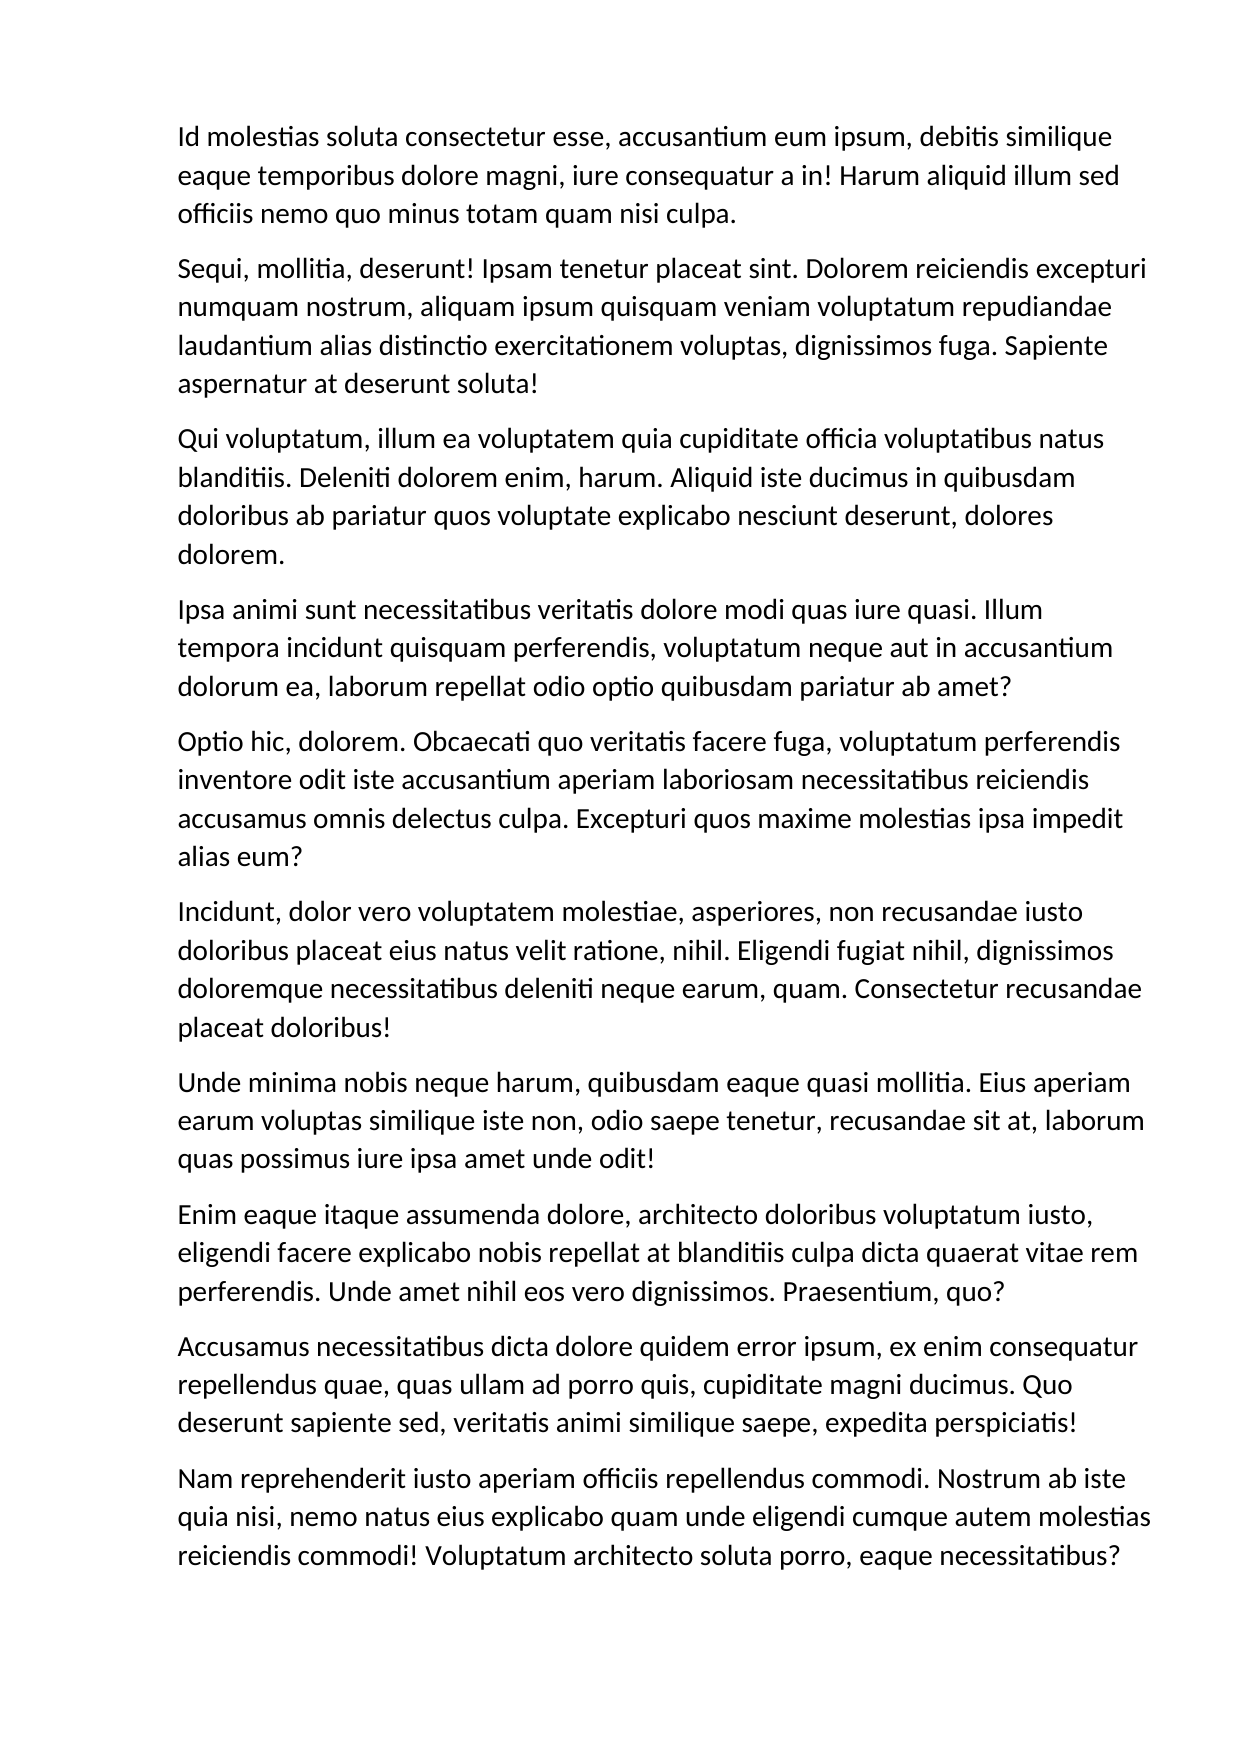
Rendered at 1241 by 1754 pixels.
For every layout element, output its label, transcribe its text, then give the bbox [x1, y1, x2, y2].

text Accusamus necessitatibus dicta dolore quidem error ipsum, ex enim consequatur repellendus quae, quas ullam ad porro quis, cupiditate magni ducimus. Quo deserunt sapiente sed, veritatis animi similique saepe, expedita perspiciatis! [177, 1328, 1152, 1440]
text Incidunt, dolor vero voluptatem molestiae, asperiores, non recusandae iusto doloribus placeat eius natus velit ratione, nihil. Eligendi fugiat nihil, dignissimos doloremque necessitatibus deleniti neque earum, quam. Consectetur recusandae placeat doloribus! [177, 893, 1152, 1044]
text Id molestias soluta consectetur esse, accusantium eum ipsum, debitis similique eaque temporibus dolore magni, iure consequatur a in! Harum aliquid illum sed officiis nemo quo minus totam quam nisi culpa. [177, 118, 1152, 231]
text Qui voluptatum, illum ea voluptatem quia cupiditate officia voluptatibus natus blanditiis. Deleniti dolorem enim, harum. Aliquid iste ducimus in quibusdam doloribus ab pariatur quos voluptate explicabo nesciunt deserunt, dolores dolorem. [177, 421, 1152, 571]
text Ipsa animi sunt necessitatibus veritatis dolore modi quas iure quasi. Illum tempora incidunt quisquam perferendis, voluptatum neque aut in accusantium dolorum ea, laborum repellat odio optio quibusdam pariatur ab amet? [177, 591, 1152, 703]
text Nam reprehenderit iusto aperiam officiis repellendus commodi. Nostrum ab iste quia nisi, nemo natus eius explicabo quam unde eligendi cumque autem molestias reiciendis commodi! Voluptatum architecto soluta porro, eaque necessitatibus? [177, 1460, 1152, 1572]
text Sequi, mollitia, deserunt! Ipsam tenetur placeat sint. Dolorem reiciendis excepturi numquam nostrum, aliquam ipsum quisquam veniam voluptatum repudiandae laudantium alias distinctio exercitationem voluptas, dignissimos fuga. Sapiente aspernatur at deserunt soluta! [177, 250, 1152, 401]
text Enim eaque itaque assumenda dolore, architecto doloribus voluptatum iusto, eligendi facere explicabo nobis repellat at blanditiis culpa dicta quaerat vitae rem perferendis. Unde amet nihil eos vero dignissimos. Praesentium, quo? [177, 1196, 1152, 1308]
text Unde minima nobis neque harum, quibusdam eaque quasi mollitia. Eius aperiam earum voluptas similique iste non, odio saepe tenetur, recusandae sit at, laborum quas possimus iure ipsa amet unde odit! [177, 1064, 1152, 1176]
text Optio hic, dolorem. Obcaecati quo veritatis facere fuga, voluptatum perferendis inventore odit iste accusantium aperiam laboriosam necessitatibus reiciendis accusamus omnis delectus culpa. Excepturi quos maxime molestias ipsa impedit alias eum? [177, 723, 1152, 874]
